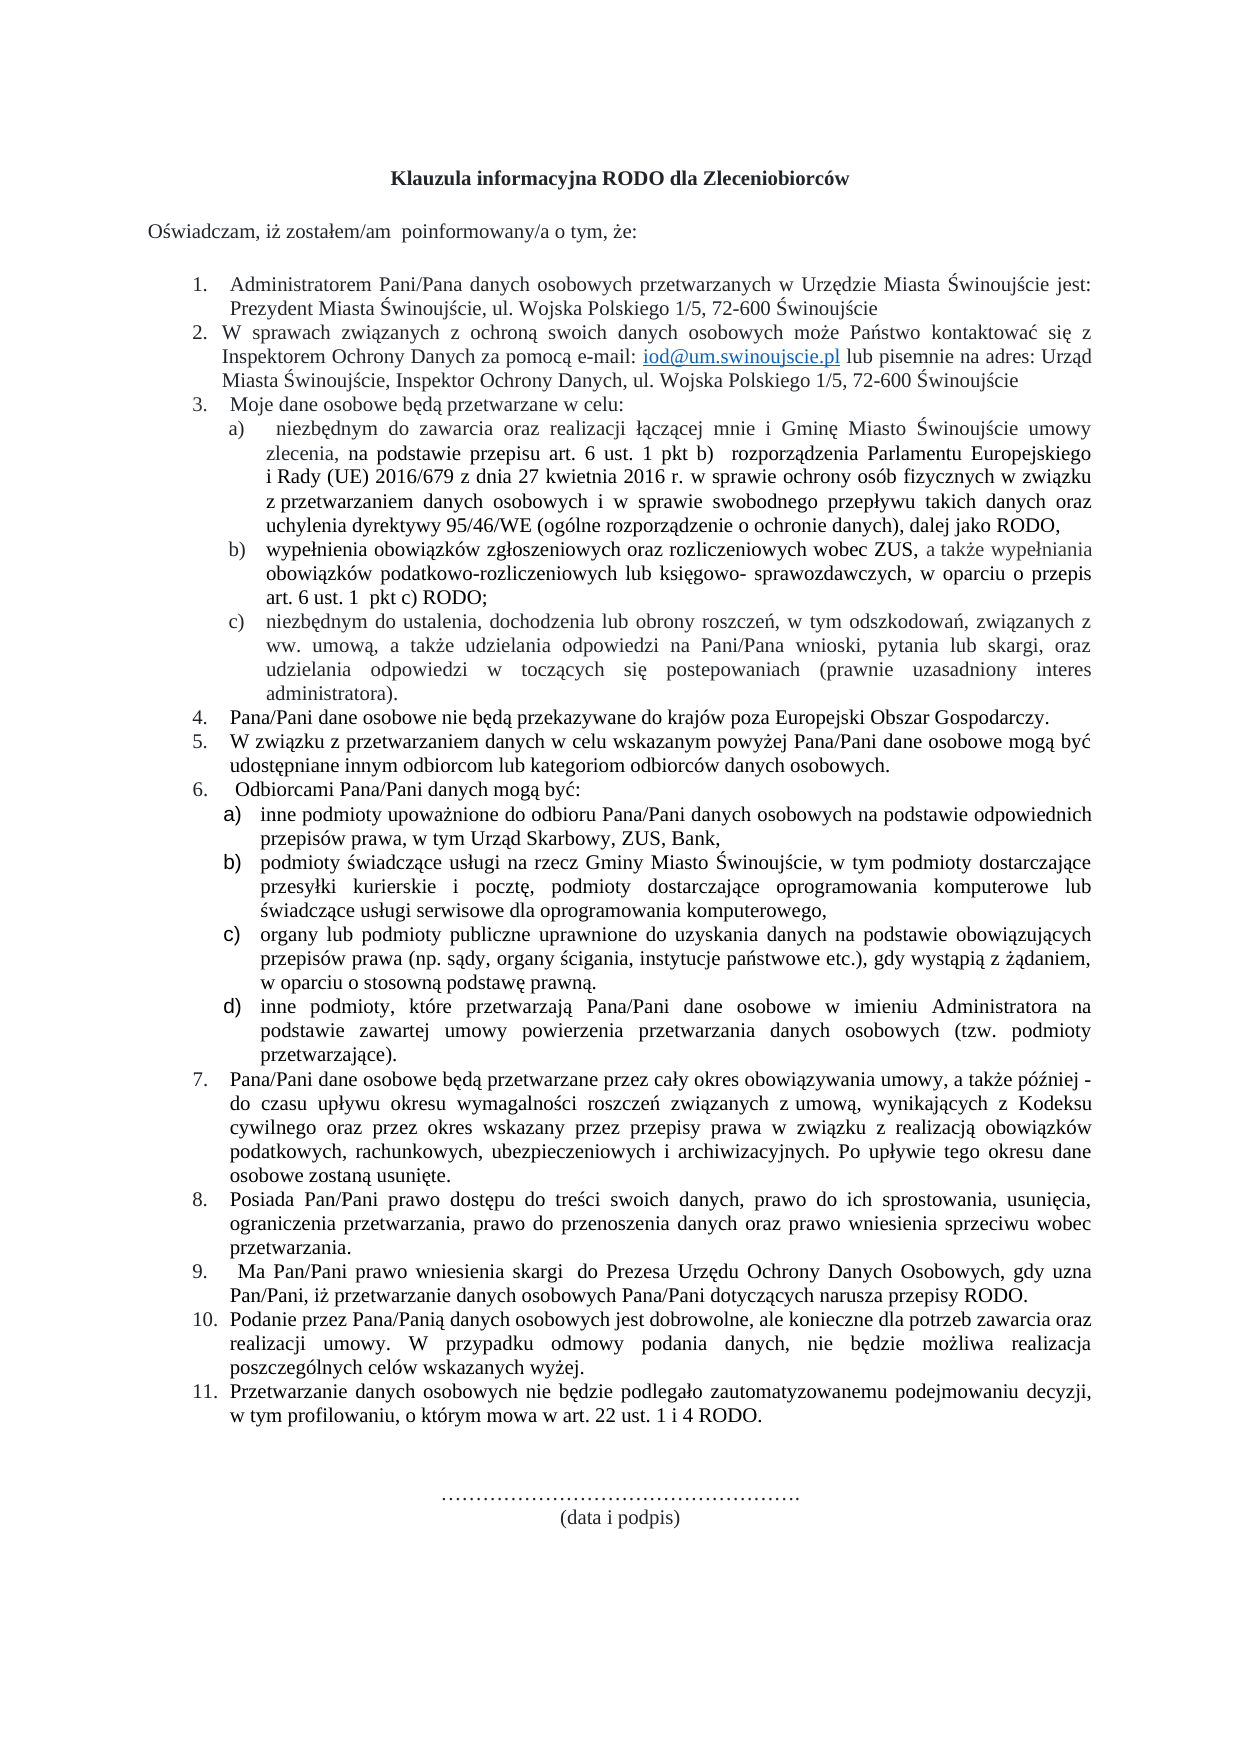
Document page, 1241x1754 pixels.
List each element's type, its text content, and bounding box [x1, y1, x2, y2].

text (data i podpis) [148, 1504, 1092, 1529]
list Pana/Pani dane osobowe nie będą przekazywane do krajów poza Europejski Obszar Gospodarczy. [192, 705, 1092, 729]
list W związku z przetwarzaniem danych w celu wskazanym powyżej Pana/Pani dane osobowe mogą być udostępniane innym odbiorcom lub kategoriom odbiorców danych osobowych. [192, 729, 1092, 777]
list Moje dane osobowe będą przetwarzane w celu: [192, 392, 1092, 416]
list Ma Pan/Pani prawo wniesienia skargi do Prezesa Urzędu Ochrony Danych Osobowych, gdy uzna Pan/Pani, iż przetwarzanie danych osobowych Pana/Pani dotyczących narusza przepisy RODO. [192, 1259, 1092, 1307]
list Podanie przez Pana/Panią danych osobowych jest dobrowolne, ale konieczne dla potrzeb zawarcia oraz realizacji umowy. W przypadku odmowy podania danych, nie będzie możliwa realizacja poszczególnych celów wskazanych wyżej. [192, 1307, 1092, 1379]
list organy lub podmioty publiczne uprawnione do uzyskania danych na podstawie obowiązujących przepisów prawa (np. sądy, organy ścigania, instytucje państwowe etc.), gdy wystąpią z żądaniem, w oparciu o stosowną podstawę prawną. [223, 922, 1092, 994]
list inne podmioty upoważnione do odbioru Pana/Pani danych osobowych na podstawie odpowiednich przepisów prawa, w tym Urząd Skarbowy, ZUS, Bank, [223, 801, 1092, 849]
list Przetwarzanie danych osobowych nie będzie podlegało zautomatyzowanemu podejmowaniu decyzji, w tym profilowaniu, o którym mowa w art. 22 ust. 1 i 4 RODO. [192, 1379, 1092, 1427]
list niezbędnym do ustalenia, dochodzenia lub obrony roszczeń, w tym odszkodowań, związanych z ww. umową, a także udzielania odpowiedzi na Pani/Pana wnioski, pytania lub skargi, oraz udzielania odpowiedzi w toczących się postepowaniach (prawnie uzasadniony interes administratora). [228, 609, 1092, 705]
list Odbiorcami Pana/Pani danych mogą być: [192, 777, 1092, 801]
list Posiada Pan/Pani prawo dostępu do treści swoich danych, prawo do ich sprostowania, usunięcia, ograniczenia przetwarzania, prawo do przenoszenia danych oraz prawo wniesienia sprzeciwu wobec przetwarzania. [192, 1187, 1092, 1259]
list podmioty świadczące usługi na rzecz Gminy Miasto Świnoujście, w tym podmioty dostarczające przesyłki kurierskie i pocztę, podmioty dostarczające oprogramowania komputerowe lub świadczące usługi serwisowe dla oprogramowania komputerowego, [223, 849, 1092, 922]
list inne podmioty, które przetwarzają Pana/Pani dane osobowe w imieniu Administratora na podstawie zawartej umowy powierzenia przetwarzania danych osobowych (tzw. podmioty przetwarzające). [223, 994, 1092, 1066]
list Administratorem Pani/Pana danych osobowych przetwarzanych w Urzędzie Miasta Świnoujście jest: Prezydent Miasta Świnoujście, ul. Wojska Polskiego 1/5, 72-600 Świnoujście [192, 272, 1092, 320]
text Klauzula informacyjna RODO dla Zleceniobiorców [148, 166, 1092, 189]
list Pana/Pani dane osobowe będą przetwarzane przez cały okres obowiązywania umowy, a także później - do czasu upływu okresu wymagalności roszczeń związanych z umową, wynikających z Kodeksu cywilnego oraz przez okres wskazany przez przepisy prawa w związku z realizacją obowiązków podatkowych, rachunkowych, ubezpieczeniowych i archiwizacyjnych. Po upływie tego okresu dane osobowe zostaną usunięte. [192, 1066, 1092, 1187]
list niezbędnym do zawarcia oraz realizacji łączącej mnie i Gminę Miasto Świnoujście umowy zlecenia, na podstawie przepisu art. 6 ust. 1 pkt b) rozporządzenia Parlamentu Europejskiego i Rady (UE) 2016/679 z dnia 27 kwietnia 2016 r. w sprawie ochrony osób fizycznych w związku z przetwarzaniem danych osobowych i w sprawie swobodnego przepływu takich danych oraz uchylenia dyrektywy 95/46/WE (ogólne rozporządzenie o ochronie danych), dalej jako RODO, [228, 416, 1092, 537]
text Oświadczam, iż zostałem/am poinformowany/a o tym, że: [148, 219, 1092, 243]
text ……………………………………………. [148, 1481, 1092, 1504]
list wypełnienia obowiązków zgłoszeniowych oraz rozliczeniowych wobec ZUS, a także wypełniania obowiązków podatkowo-rozliczeniowych lub księgowo- sprawozdawczych, w oparciu o przepis art. 6 ust. 1 pkt c) RODO; [228, 537, 1092, 609]
list W sprawach związanych z ochroną swoich danych osobowych może Państwo kontaktować się z Inspektorem Ochrony Danych za pomocą e-mail: iod@um.swinoujscie.pl lub pisemnie na adres: Urząd Miasta Świnoujście, Inspektor Ochrony Danych, ul. Wojska Polskiego 1/5, 72-600 Świnoujście [192, 320, 1092, 392]
